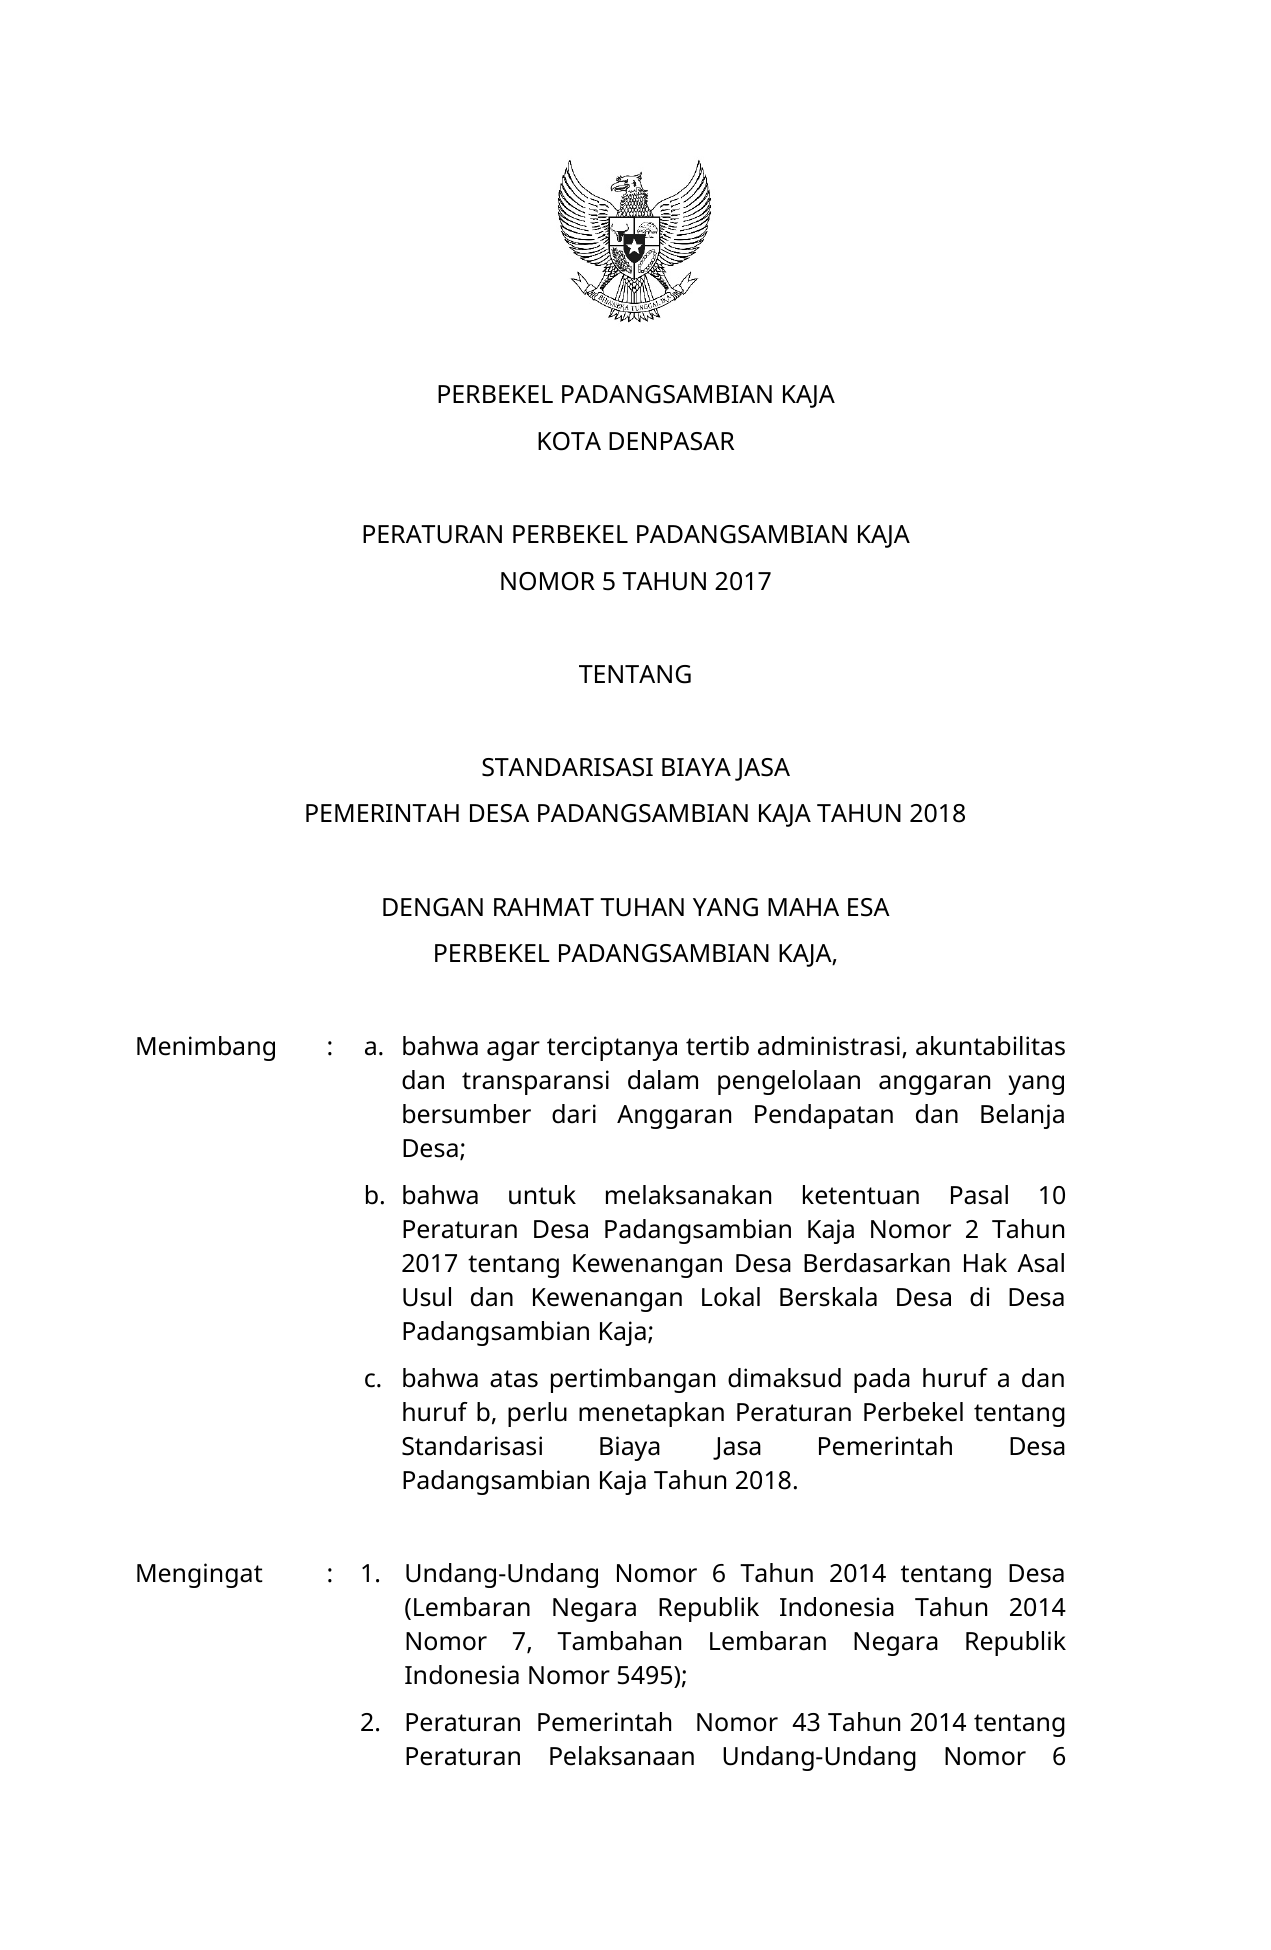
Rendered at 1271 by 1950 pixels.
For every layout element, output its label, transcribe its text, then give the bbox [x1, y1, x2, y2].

table_cell Mengingat [124, 1556, 315, 1773]
text PERBEKEL PADANGSAMBIAN KAJA [150, 377, 1121, 411]
text PEMERINTAH DESA PADANGSAMBIAN KAJA TAHUN 2018 [150, 796, 1121, 830]
text NOMOR 5 TAHUN 2017 [150, 563, 1121, 597]
text KOTA DENPASAR [150, 423, 1121, 458]
text PERBEKEL PADANGSAMBIAN KAJA, [150, 936, 1121, 970]
text STANDARISASI BIAYA JASA [150, 749, 1121, 783]
table_header Menimbang [124, 1029, 315, 1556]
table_header : [315, 1029, 346, 1556]
text PERATURAN PERBEKEL PADANGSAMBIAN KAJA [150, 517, 1121, 551]
text TENTANG [150, 656, 1121, 690]
table_header bahwa agar terciptanya tertib administrasi, akuntabilitas dan transparansi dalam pengelolaan anggaran yang bersumber dari Anggaran Pendapatan dan Belanja Desa; bahwa untuk melaksanakan ketentuan Pasal 10 Peraturan Desa Padangsambian Kaja Nomor 2 Tahun 2017 tentang Kewenangan Desa Berdasarkan Hak Asal Usul dan Kewenangan Lokal Berskala Desa di Desa Padangsambian Kaja; bahwa atas pertimbangan dimaksud pada huruf a dan huruf b, perlu menetapkan Peraturan Perbekel tentang Standarisasi Biaya Jasa Pemerintah Desa Padangsambian Kaja Tahun 2018. [346, 1029, 1078, 1556]
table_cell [346, 1556, 1078, 1773]
picture [545, 151, 723, 331]
text DENGAN RAHMAT TUHAN YANG MAHA ESA [150, 889, 1121, 923]
table_cell : [315, 1556, 346, 1773]
